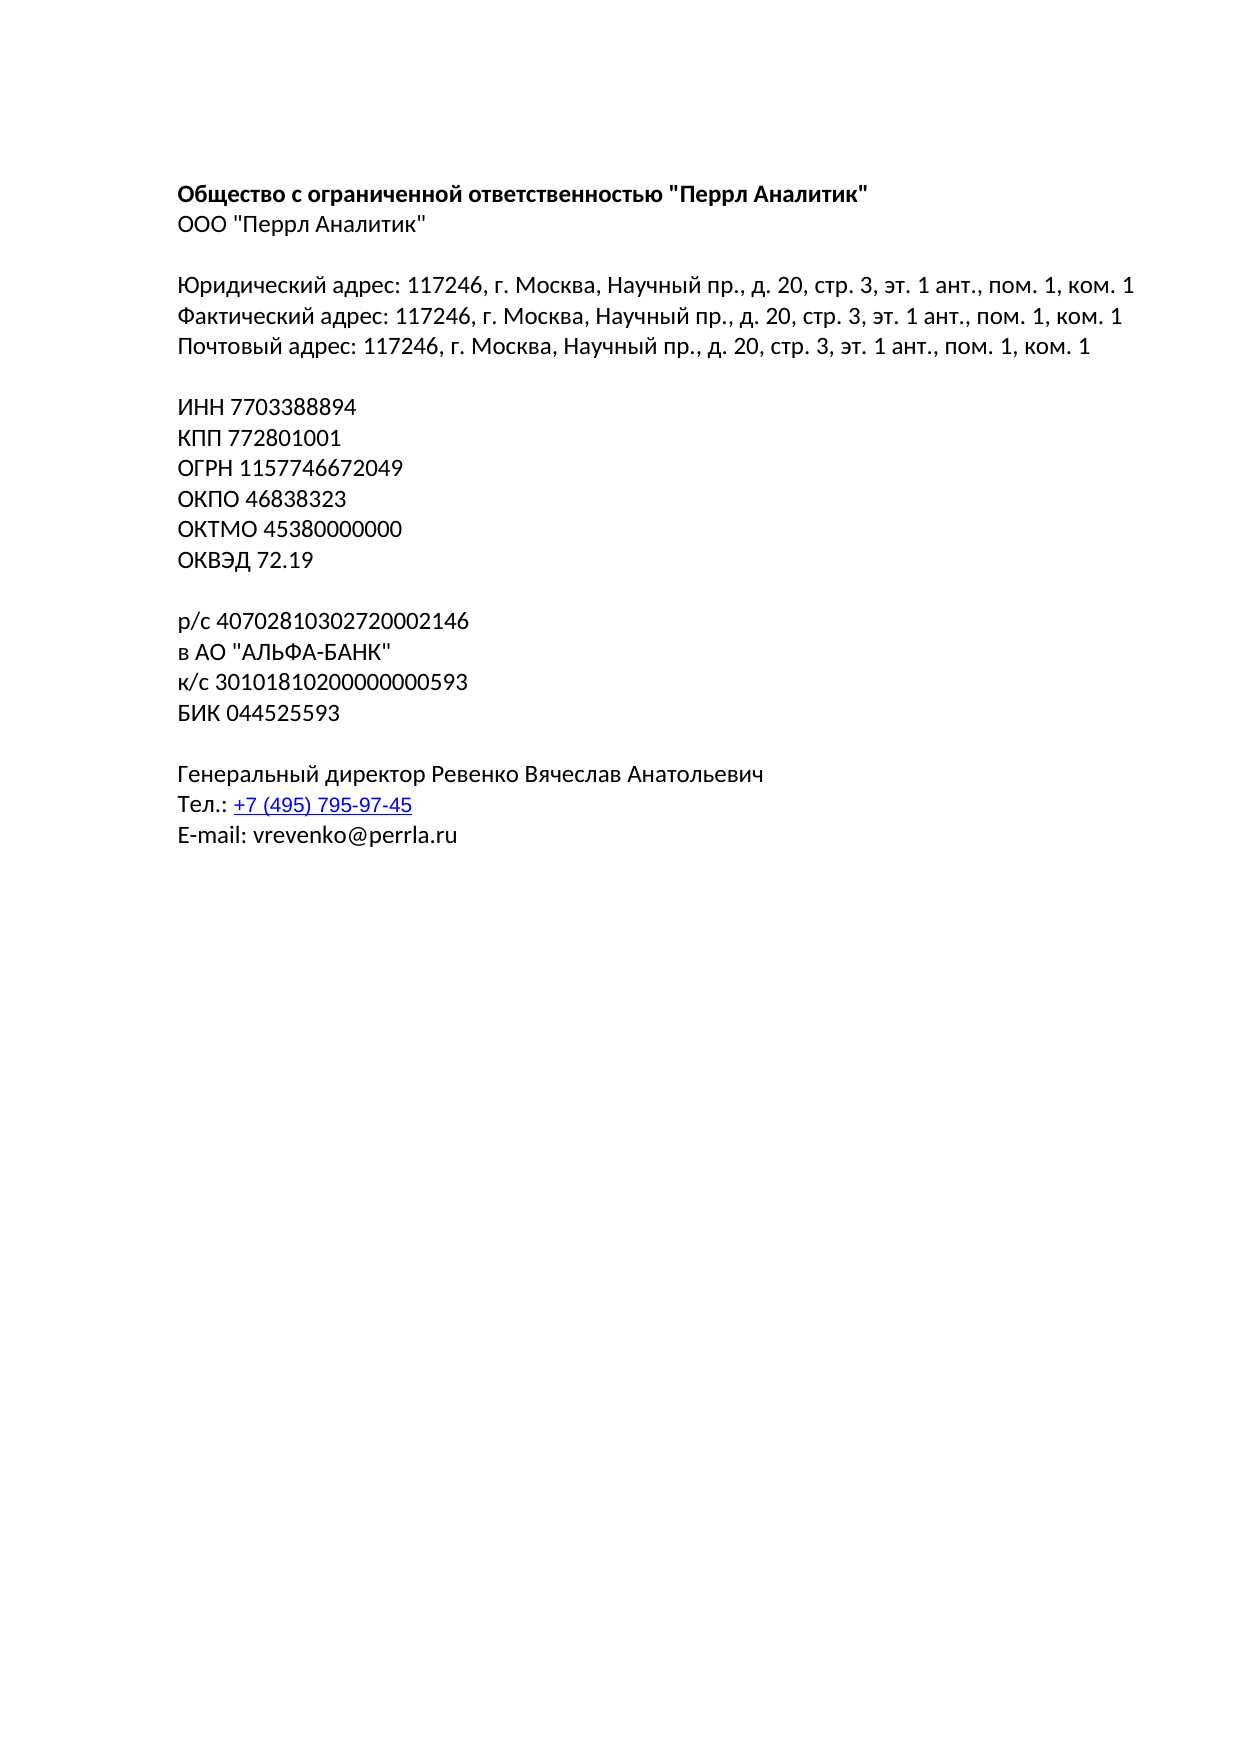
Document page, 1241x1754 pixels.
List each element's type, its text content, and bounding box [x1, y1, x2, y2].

subtitle в АО "АЛЬФА-БАНК" [177, 636, 1152, 666]
text Тел.: +7 (495) 795-97-45 [177, 788, 1093, 819]
text Генеральный директор Ревенко Вячеслав Анатольевич [177, 758, 1093, 788]
text Почтовый адрес: 117246, г. Москва, Научный пр., д. 20, стр. 3, эт. 1 ант., пом. 1, ком. 1 [177, 330, 1152, 361]
text ООО "Перрл Аналитик" [177, 208, 1152, 239]
text ОКПО 46838323 [177, 483, 1152, 513]
text E-mail: vrevenko@perrla.ru [177, 819, 1093, 849]
text ОГРН 1157746672049 [177, 452, 1152, 483]
subtitle р/с 40702810302720002146 [177, 605, 1152, 636]
text ОКТМО 45380000000 [177, 513, 1152, 544]
text ИНН 7703388894 [177, 391, 1152, 422]
text Юридический адрес: 117246, г. Москва, Научный пр., д. 20, стр. 3, эт. 1 ант., пом. 1, ком. 1 [177, 269, 1152, 300]
text Общество с ограниченной ответственностью "Перрл Аналитик" [177, 178, 1152, 208]
text КПП 772801001 [177, 422, 1152, 452]
subtitle к/с 30101810200000000593 [177, 666, 1152, 697]
text Фактический адрес: 117246, г. Москва, Научный пр., д. 20, стр. 3, эт. 1 ант., пом. 1, ком. 1 [177, 300, 1152, 330]
text БИК 044525593 [177, 697, 1152, 727]
text ОКВЭД 72.19 [177, 544, 1152, 574]
